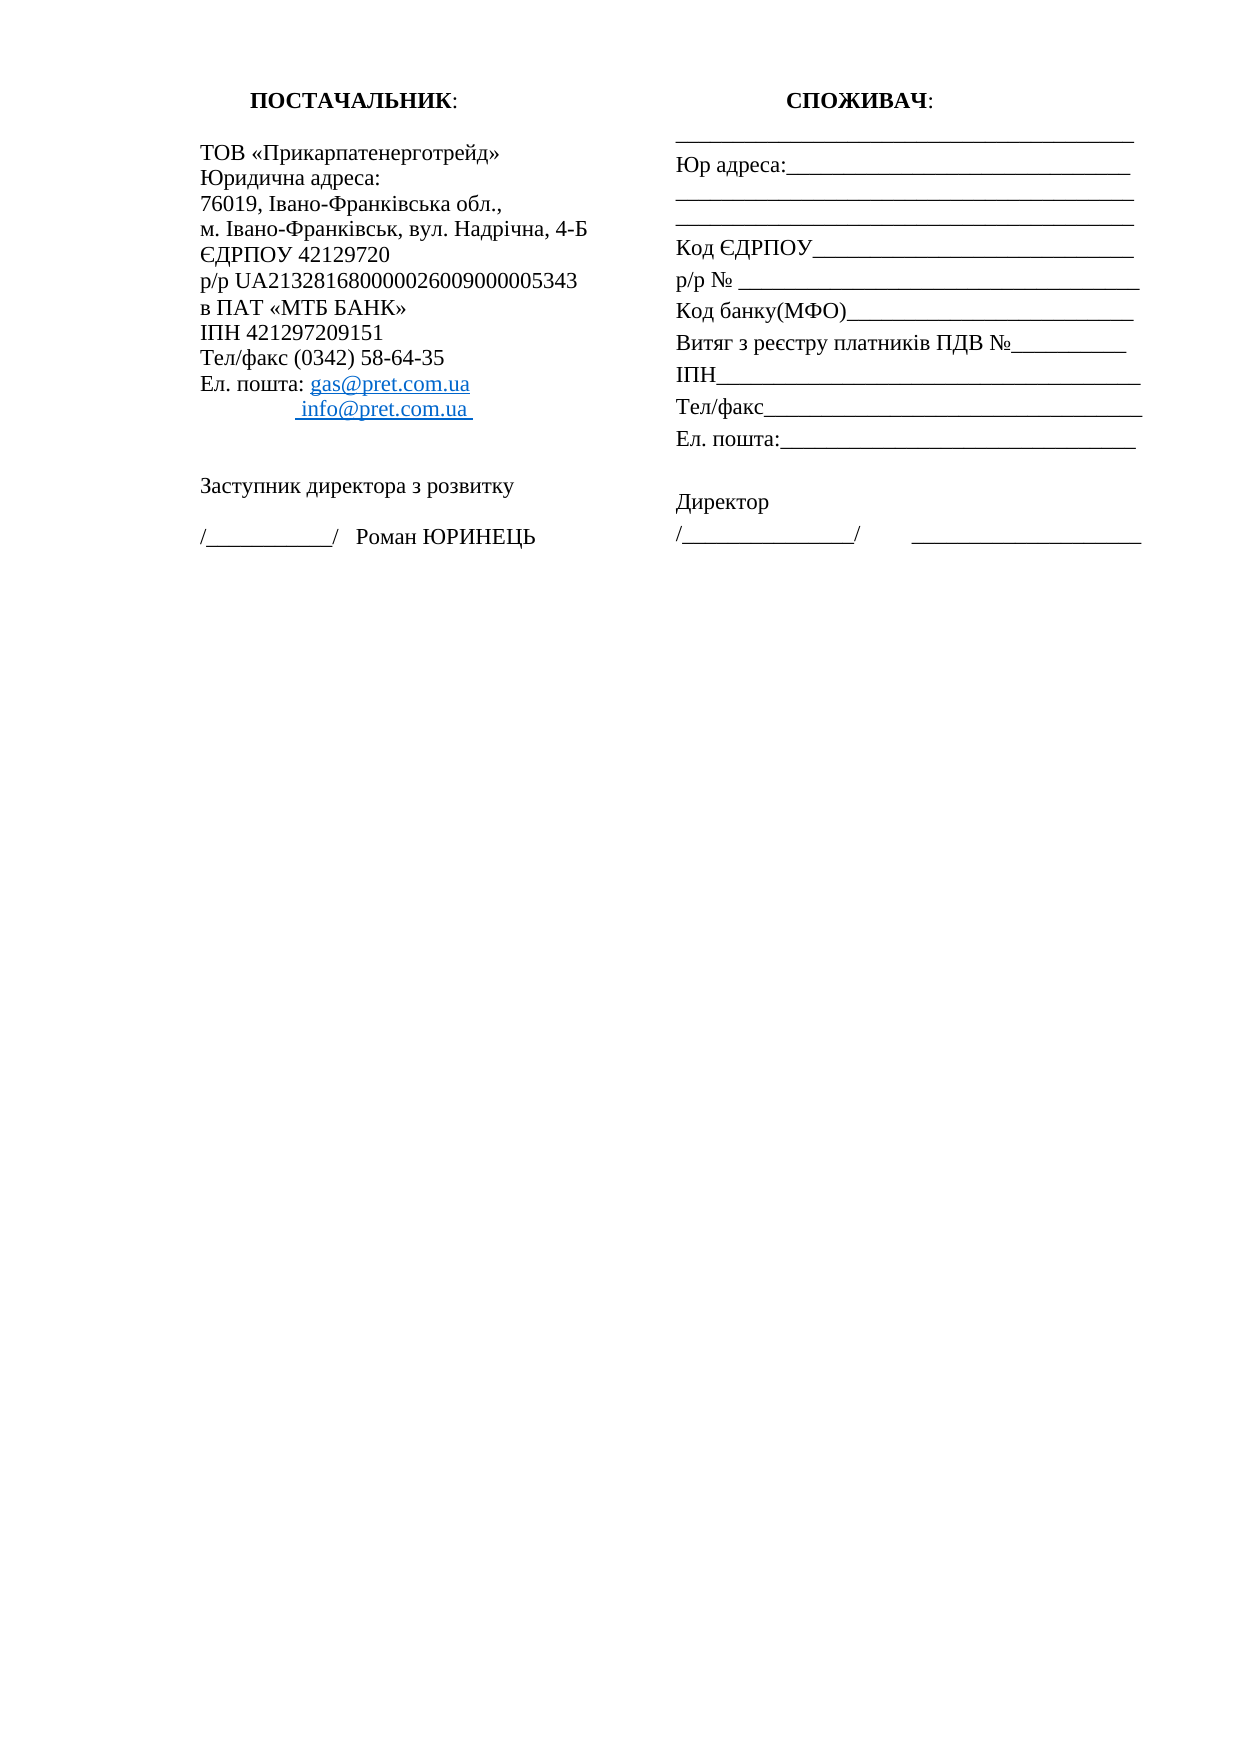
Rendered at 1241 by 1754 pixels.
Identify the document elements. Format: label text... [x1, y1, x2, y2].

table_header ПОСТАЧАЛЬНИК: [189, 89, 661, 114]
table_cell ТОВ «Прикарпатенерготрейд» Юридична адреса: 76019, Івано-Франківська обл., м. Івано-Франківськ, вул. Надрічна, 4-Б ЄДРПОУ 42129720 р/р UA213281680000026009000005343 в ПАТ «МТБ БАНК» ІПН 421297209151 Тел/факс (0342) 58-64-35 Ел. пошта: gas@pret.com.ua info@pret.com.ua Заступник директора з розвитку /___________/ Роман ЮРИНЕЦЬ [189, 114, 664, 575]
table_header СПОЖИВАЧ: [661, 89, 1200, 114]
table_cell ________________________________________ Юр адреса:______________________________ ________________________________________ ________________________________________ Код ЄДРПОУ____________________________ р/р № ___________________________________ Код банку(МФО)_________________________ Витяг з реєстру платників ПДВ №__________ ІПН_____________________________________ Тел/факс_________________________________ Ел. пошта:_______________________________ Директор /_______________/ ____________________ [664, 114, 1200, 575]
